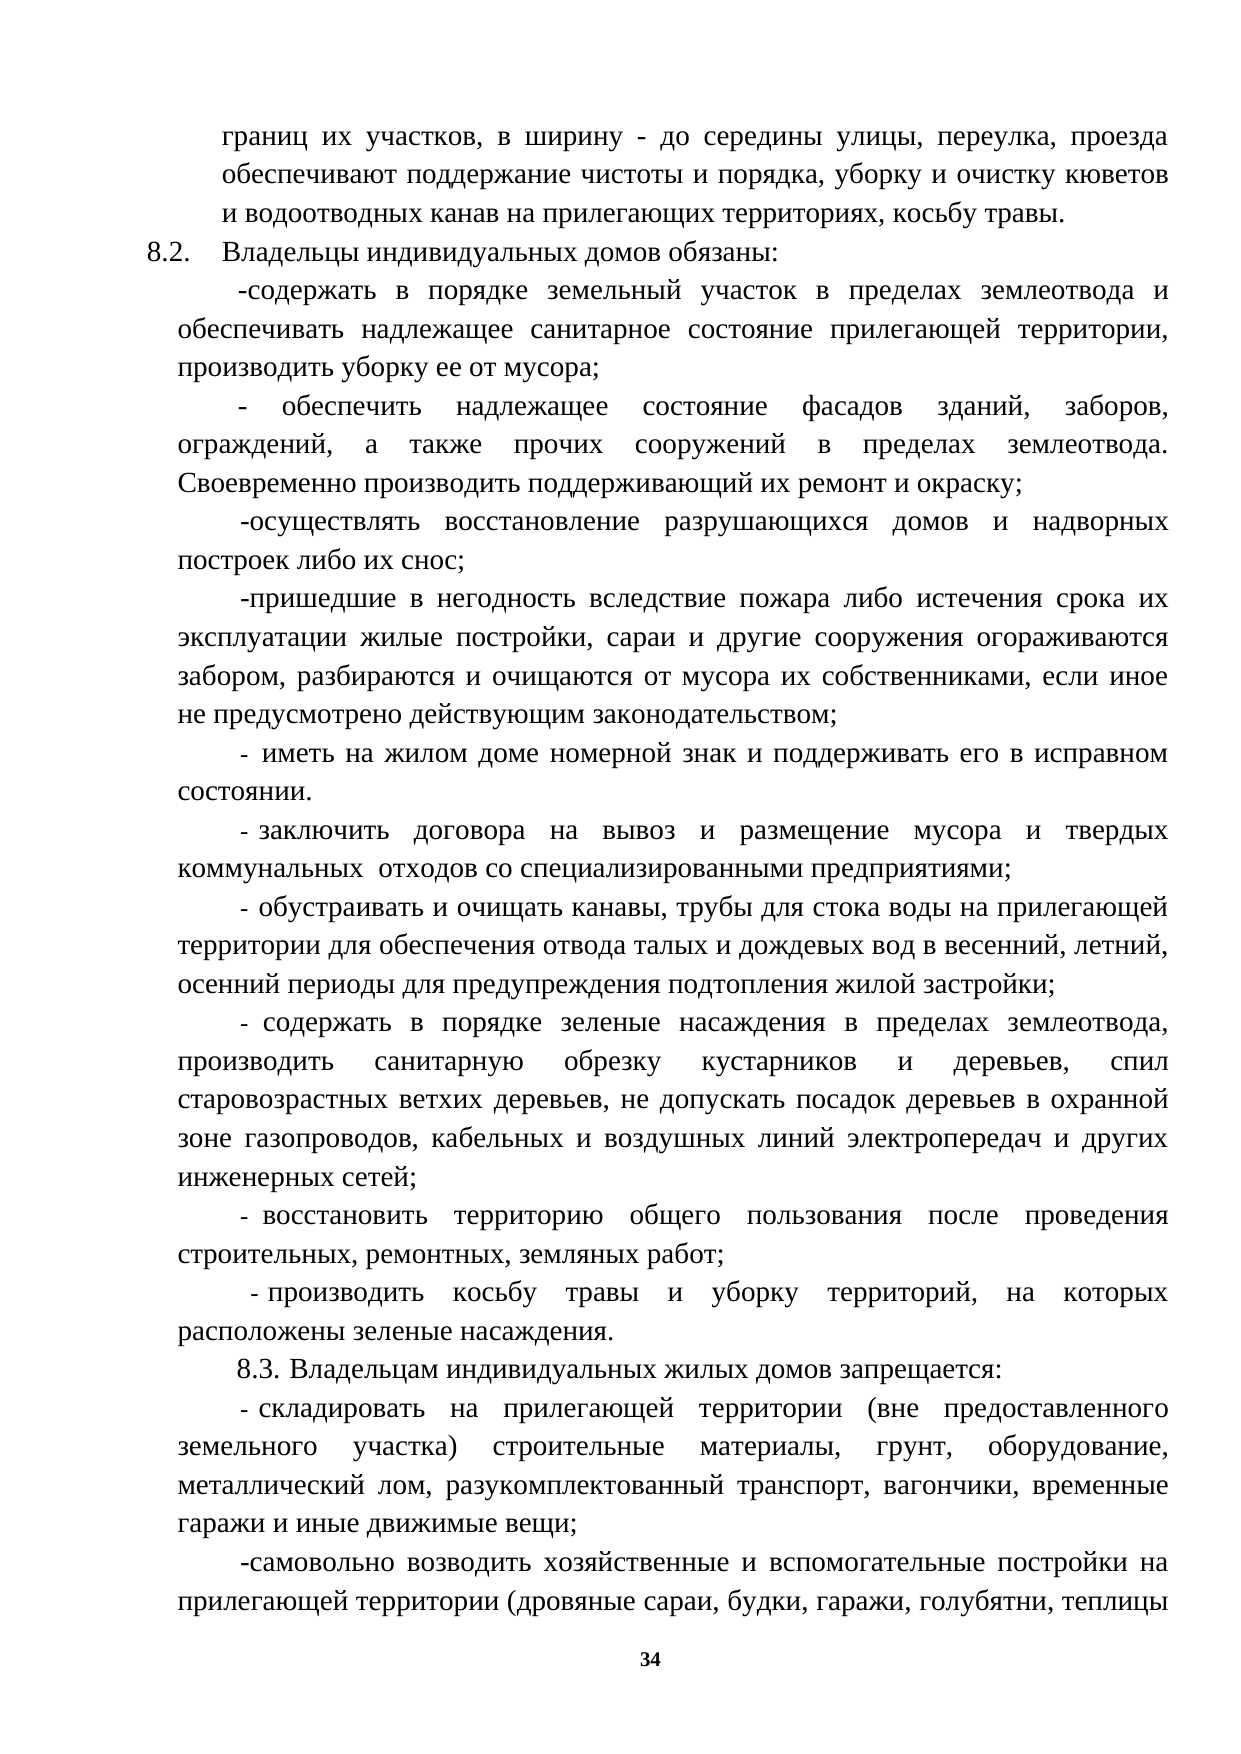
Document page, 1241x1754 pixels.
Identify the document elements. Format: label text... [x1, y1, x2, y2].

list восстановить территорию общего пользования после проведения строительных, ремонтных, земляных работ; [177, 1197, 1169, 1269]
text -содержать в порядке земельный участок в пределах землеотвода и обеспечивать надлежащее санитарное состояние прилегающей территории, производить уборку ее от мусора; [177, 272, 1169, 383]
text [177, 1544, 1169, 1616]
list содержать в порядке зеленые насаждения в пределах землеотвода, производить санитарную обрезку кустарников и деревьев, спил старовозрастных ветхих деревьев, не допускать посадок деревьев в охранной зоне газопроводов, кабельных и воздушных линий электропередач и других инженерных сетей; [177, 1004, 1169, 1192]
list Владельцы индивидуальных домов обязаны: [147, 234, 1169, 267]
list производить косьбу травы и уборку территорий, на которых расположены зеленые насаждения. [177, 1274, 1169, 1346]
list складировать на прилегающей территории (вне предоставленного земельного участка) строительные материалы, грунт, оборудование, металлический лом, разукомплектованный транспорт, вагончики, временные гаражи и иные движимые вещи; [177, 1390, 1169, 1539]
text - обеспечить надлежащее состояние фасадов зданий, заборов, ограждений, а также прочих сооружений в пределах землеотвода. Своевременно производить поддерживающий их ремонт и окраску; [177, 388, 1169, 498]
text -пришедшие в негодность вследствие пожара либо истечения срока их эксплуатации жилые постройки, сараи и другие сооружения огораживаются забором, разбираются и очищаются от мусора их собственниками, если иное не предусмотрено действующим законодательством; [177, 581, 1169, 730]
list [147, 118, 1169, 229]
list иметь на жилом доме номерной знак и поддерживать его в исправном состоянии. [177, 735, 1169, 807]
text -осуществлять восстановление разрушающихся домов и надворных построек либо их снос; [177, 503, 1169, 576]
list Владельцам индивидуальных жилых домов запрещается: [236, 1351, 1169, 1385]
list обустраивать и очищать канавы, трубы для стока воды на прилегающей территории для обеспечения отвода талых и дождевых вод в весенний, летний, осенний периоды для предупреждения подтопления жилой застройки; [177, 889, 1169, 999]
list заключить договора на вывоз и размещение мусора и твердых коммунальных отходов со специализированными предприятиями; [177, 812, 1169, 884]
